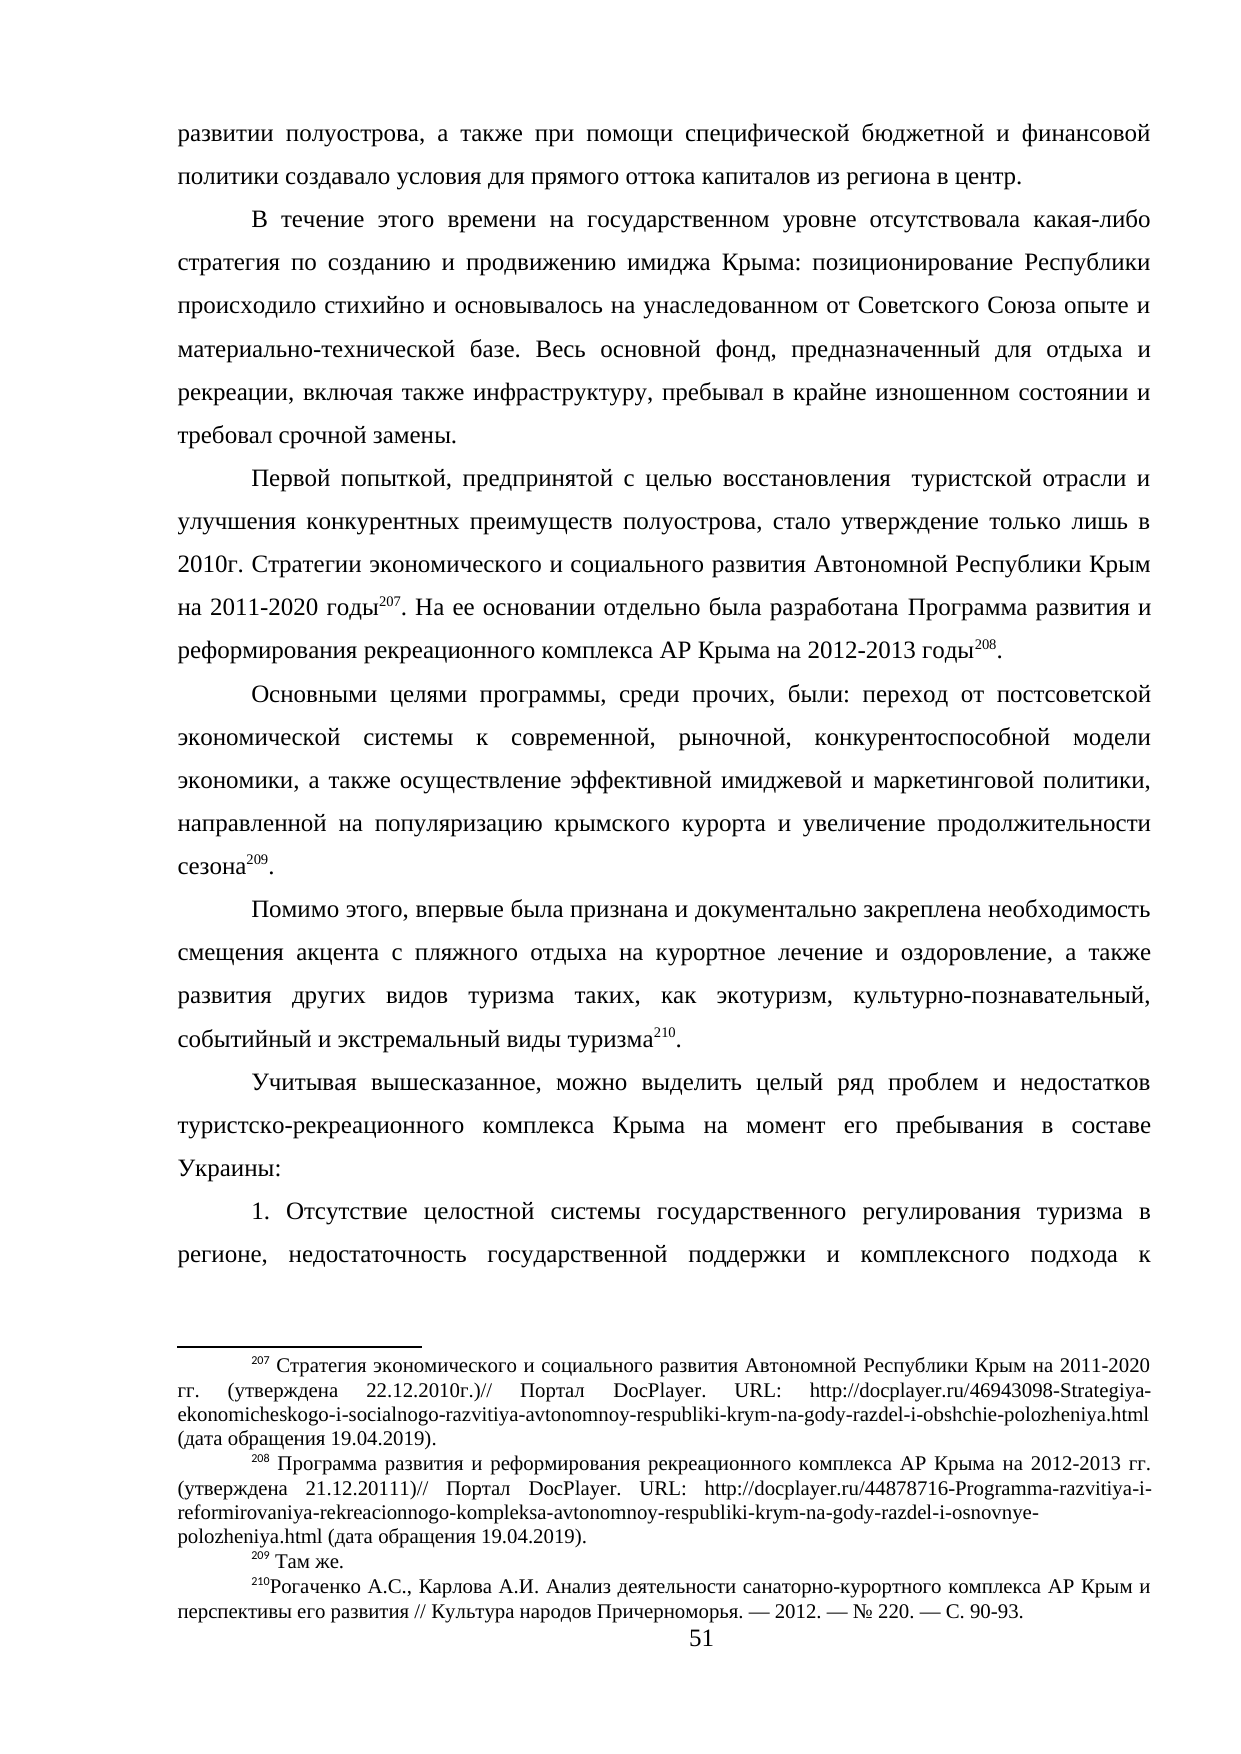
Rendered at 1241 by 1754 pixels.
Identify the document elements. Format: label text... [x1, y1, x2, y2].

text Основными целями программы, среди прочих, были: переход от постсоветской экономической системы к современной, рыночной, конкурентоспособной модели экономики, а также осуществление эффективной имиджевой и маркетинговой политики, направленной на популяризацию крымского курорта и увеличение продолжительности сезона. [177, 679, 1152, 880]
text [177, 118, 1152, 190]
text Помимо этого, впервые была признана и документально закреплена необходимость смещения акцента с пляжного отдыха на курортное лечение и оздоровление, а также развития других видов туризма таких, как экотуризм, культурно-познавательный, событийный и экстремальный виды туризма. [177, 894, 1152, 1052]
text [177, 1196, 1152, 1268]
text Учитывая вышесказанное, можно выделить целый ряд проблем и недостатков туристско-рекреационного комплекса Крыма на момент его пребывания в составе Украины: [177, 1067, 1152, 1182]
text В течение этого времени на государственном уровне отсутствовала какая-либо стратегия по созданию и продвижению имиджа Крыма: позиционирование Республики происходило стихийно и основывалось на унаследованном от Советского Союза опыте и материально-технической базе. Весь основной фонд, предназначенный для отдыха и рекреации, включая также инфраструктуру, пребывал в крайне изношенном состоянии и требовал срочной замены. [177, 204, 1152, 449]
text Первой попыткой, предпринятой с целью восстановления туристской отрасли и улучшения конкурентных преимуществ полуострова, стало утверждение только лишь в 2010г. Стратегии экономического и социального развития Автономной Республики Крым на 2011-2020 годы. На ее основании отдельно была разработана Программа развития и реформирования рекреационного комплекса АР Крыма на 2012-2013 годы. [177, 463, 1152, 664]
